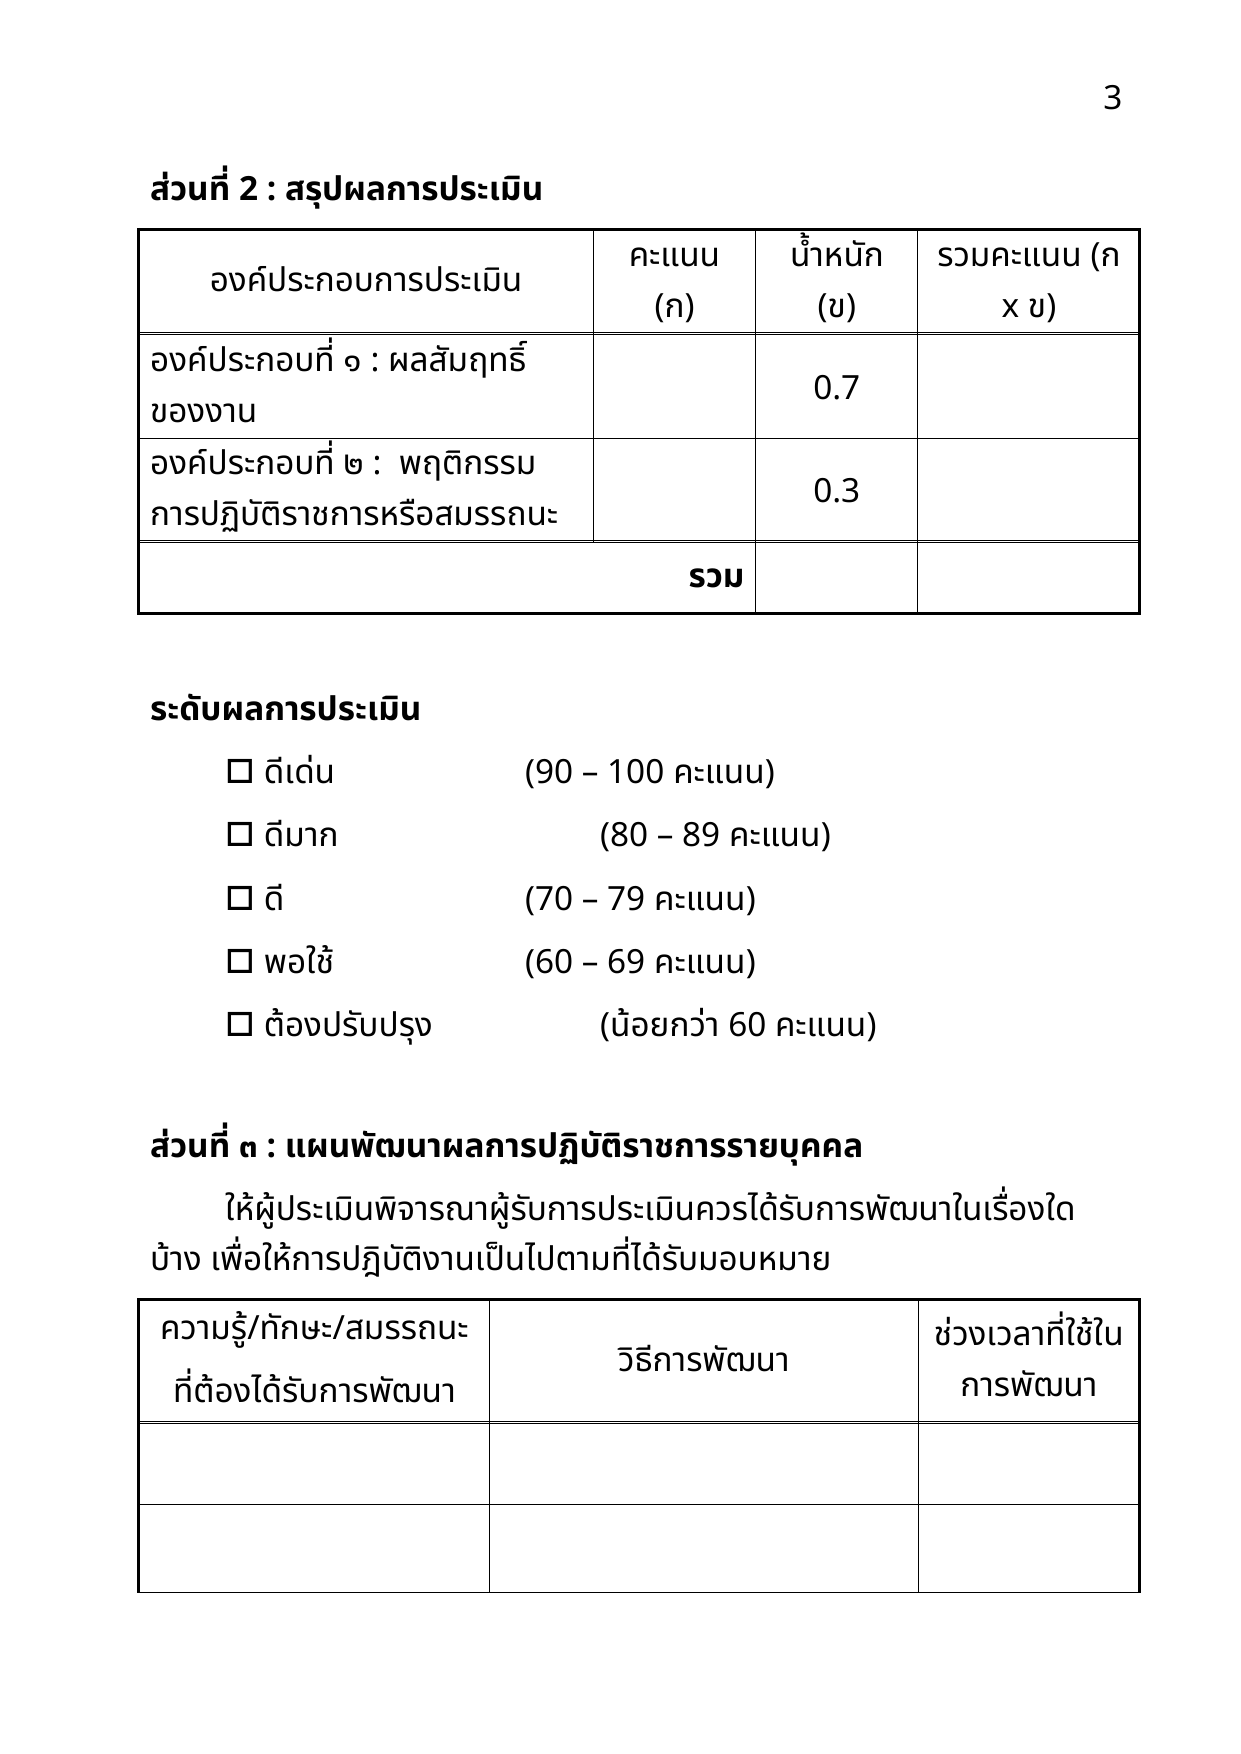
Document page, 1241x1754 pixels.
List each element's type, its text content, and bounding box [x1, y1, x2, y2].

table_cell [919, 1505, 1138, 1592]
text ดีเด่น (90 – 100 คะแนน) [150, 748, 1122, 799]
table_header น้ำหนัก (ข) [756, 231, 917, 332]
table_cell [140, 1505, 489, 1592]
table_header คะแนน (ก) [594, 231, 755, 332]
table_header รวมคะแนน (ก x ข) [918, 231, 1138, 332]
table_header วิธีการพัฒนา [490, 1301, 918, 1421]
text ดี (70 – 79 คะแนน) [150, 874, 1122, 925]
text ส่วนที่ ๓ : แผนพัฒนาผลการปฏิบัติราชการรายบุคคล [150, 1122, 1122, 1172]
text พอใช้ (60 – 69 คะแนน) [150, 937, 1122, 988]
table_cell องค์ประกอบที่ ๑ : ผลสัมฤทธิ์ของงาน [140, 335, 593, 438]
table_cell 0.7 [756, 335, 917, 438]
text ระดับผลการประเมิน [150, 685, 1122, 736]
table_cell [490, 1424, 918, 1504]
table_cell องค์ประกอบที่ ๒ : พฤติกรรมการปฏิบัติราชการหรือสมรรถนะ [140, 439, 593, 540]
table_cell [756, 543, 917, 612]
table_cell [918, 439, 1138, 540]
table_cell [594, 335, 755, 438]
text ดีมาก (80 – 89 คะแนน) [150, 811, 1122, 862]
table_cell [140, 1424, 489, 1504]
table_header ช่วงเวลาที่ใช้ในการพัฒนา [919, 1301, 1138, 1421]
table_header องค์ประกอบการประเมิน [140, 231, 593, 332]
table_cell 0.3 [756, 439, 917, 540]
text ส่วนที่ 2 : สรุปผลการประเมิน [150, 165, 1122, 215]
table_header ความรู้/ทักษะ/สมรรถนะ ที่ต้องได้รับการพัฒนา [140, 1301, 489, 1421]
text ต้องปรับปรุง (น้อยกว่า 60 คะแนน) [150, 1001, 1122, 1051]
table_cell [594, 439, 755, 540]
table_cell รวม [140, 543, 755, 612]
table_cell [918, 543, 1138, 612]
table_cell [490, 1505, 918, 1592]
table_cell [919, 1424, 1138, 1504]
text ให้ผู้ประเมินพิจารณาผู้รับการประเมินควรได้รับการพัฒนาในเรื่องใดบ้าง เพื่อให้การปฎิบัติงานเป็นไปตามที่ได้รับมอบหมาย [150, 1185, 1122, 1286]
table_cell [918, 335, 1138, 438]
